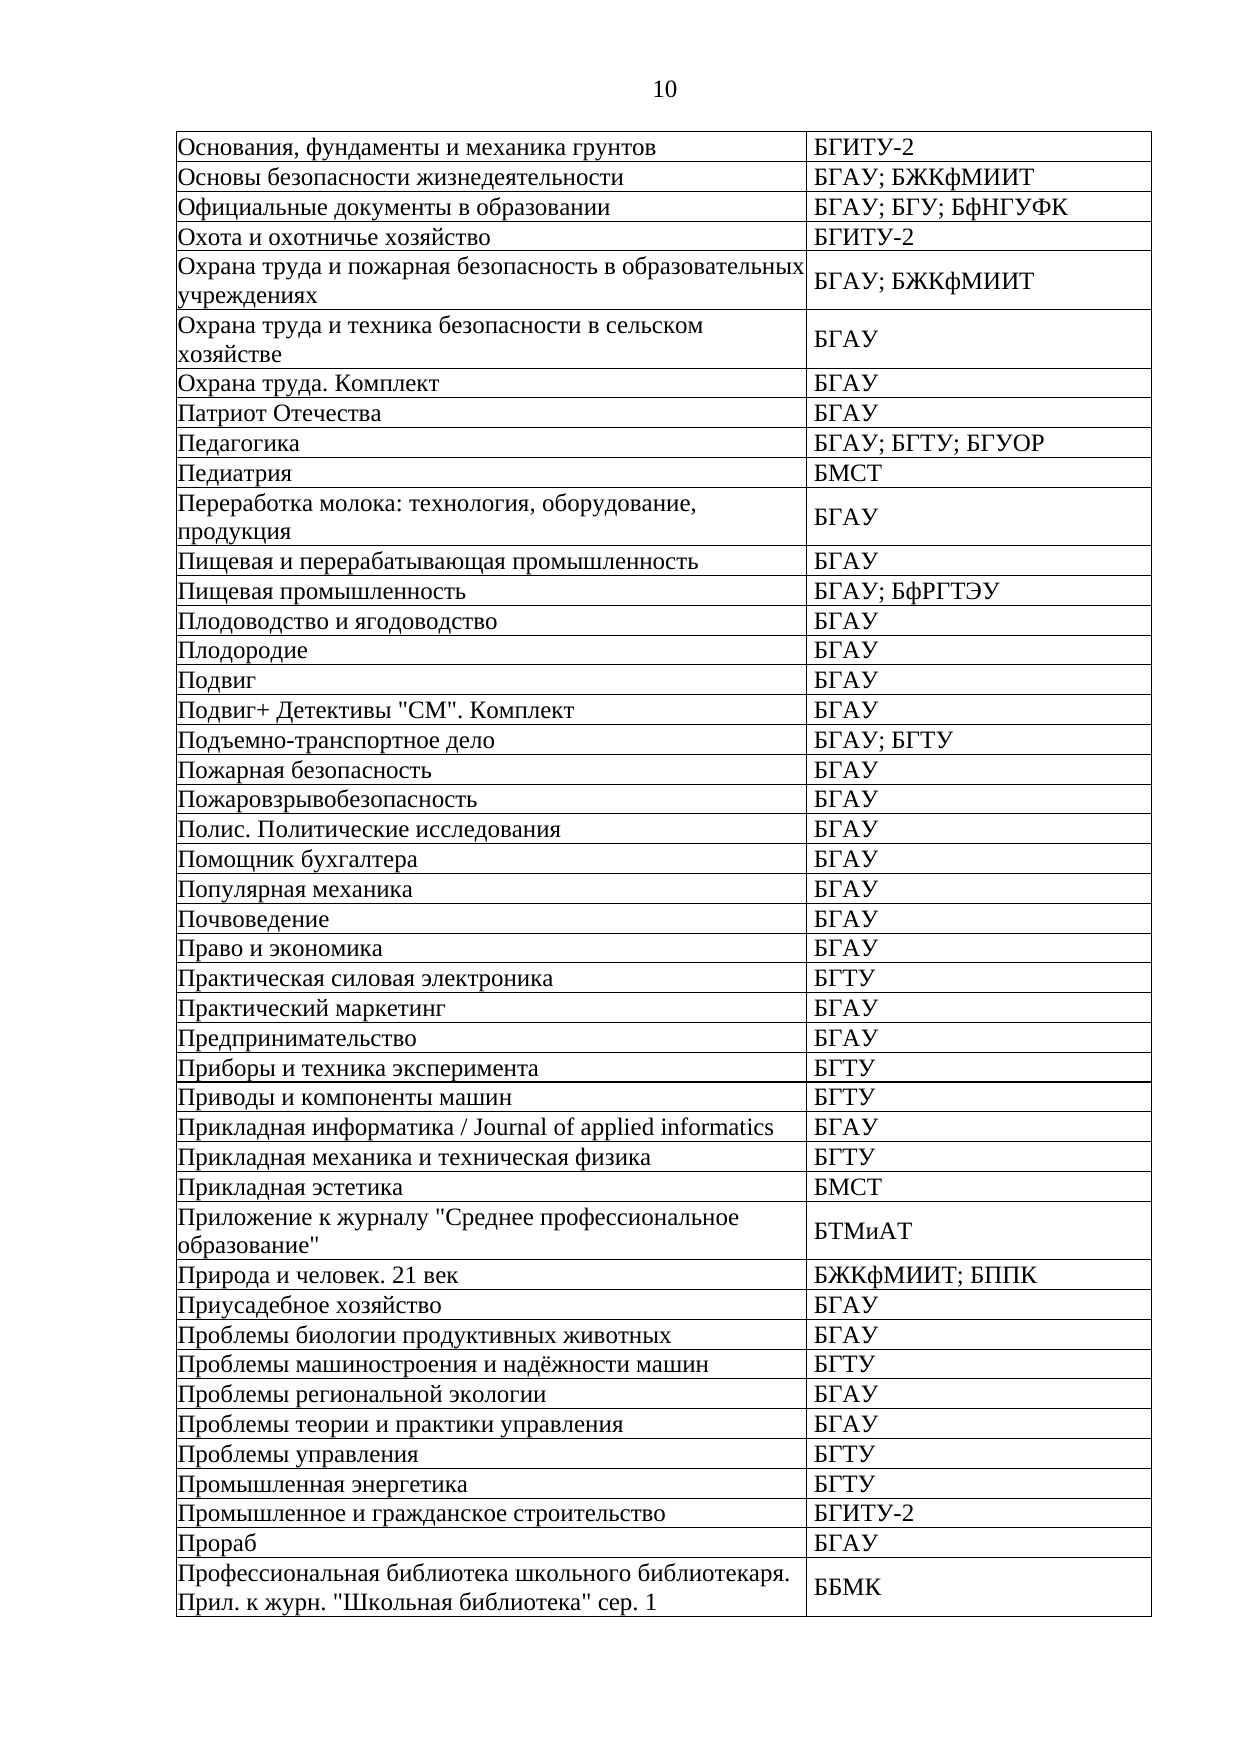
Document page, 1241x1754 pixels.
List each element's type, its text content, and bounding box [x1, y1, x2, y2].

table_cell БГАУ [807, 874, 1151, 903]
table_cell БГАУ [807, 814, 1151, 843]
table_cell БГАУ [807, 398, 1151, 427]
table_cell БГАУ [807, 636, 1151, 664]
table_cell БГТУ [807, 1439, 1151, 1468]
table_cell БГАУ [807, 310, 1151, 367]
table_cell БГАУ; БГТУ [807, 725, 1151, 754]
table_cell Почвоведение [177, 904, 806, 932]
table_cell Проблемы биологии продуктивных животных [177, 1320, 806, 1348]
table_cell БГАУ [807, 546, 1151, 575]
table_cell Прикладная механика и техническая физика [177, 1142, 806, 1171]
table_cell Подвиг [177, 665, 806, 694]
table_cell Природа и человек. 21 век [177, 1260, 806, 1289]
table_cell Педиатрия [177, 458, 806, 487]
table_cell БГАУ [807, 1023, 1151, 1052]
table_cell Основания, фундаменты и механика грунтов [177, 132, 806, 161]
table_cell БГАУ [807, 1379, 1151, 1408]
table_cell Педагогика [177, 428, 806, 457]
table_cell Патриот Отечества [177, 398, 806, 427]
table_cell Охрана труда и пожарная безопасность в образовательных учреждениях [177, 251, 806, 309]
table_cell Плодоводство и ягодоводство [177, 606, 806, 634]
table_cell Плодородие [177, 636, 806, 664]
table_cell БГАУ [807, 1320, 1151, 1348]
table_cell Профессиональная библиотека школьного библиотекаря. Прил. к журн. "Школьная библиотека" сер. 1 [177, 1558, 806, 1616]
table_cell Промышленная энергетика [177, 1469, 806, 1497]
table_cell Переработка молока: технология, оборудование, продукция [177, 488, 806, 545]
table_cell БМСТ [807, 1172, 1151, 1201]
table_cell БГИТУ-2 [807, 222, 1151, 250]
table_cell БГАУ [807, 1112, 1151, 1141]
table_cell БГТУ [807, 1083, 1151, 1111]
table_cell Предпринимательство [177, 1023, 806, 1052]
table_cell БГАУ [807, 1528, 1151, 1557]
table_cell Право и экономика [177, 934, 806, 962]
table_cell БГАУ [807, 695, 1151, 724]
table_cell Пищевая и перерабатывающая промышленность [177, 546, 806, 575]
table_cell БГТУ [807, 1350, 1151, 1378]
table_cell Промышленное и гражданское строительство [177, 1499, 806, 1527]
table_cell Приложение к журналу "Среднее профессиональное образование" [177, 1202, 806, 1259]
table_cell БГИТУ-2 [807, 1499, 1151, 1527]
table_cell Прораб [177, 1528, 806, 1557]
table_cell Практический маркетинг [177, 993, 806, 1022]
table_cell Помощник бухгалтера [177, 844, 806, 873]
table_cell БГАУ; БГТУ; БГУОР [807, 428, 1151, 457]
table_cell БГТУ [807, 1469, 1151, 1497]
table_cell БГТУ [807, 963, 1151, 992]
table_cell Подвиг+ Детективы "СМ". Комплект [177, 695, 806, 724]
table_cell БГАУ; БЖКфМИИТ [807, 162, 1151, 191]
table_cell БЖКфМИИТ; БППК [807, 1260, 1151, 1289]
table_cell БГАУ; БфРГТЭУ [807, 576, 1151, 605]
table_cell Пожарная безопасность [177, 755, 806, 783]
table_cell Прикладная эстетика [177, 1172, 806, 1201]
table_cell БГИТУ-2 [807, 132, 1151, 161]
table_cell БГТУ [807, 1053, 1151, 1081]
table_cell БГАУ [807, 785, 1151, 813]
table_cell БГАУ [807, 1290, 1151, 1319]
table_cell Охрана труда и техника безопасности в сельском хозяйстве [177, 310, 806, 367]
table_cell Проблемы машиностроения и надёжности машин [177, 1350, 806, 1378]
table_cell БГАУ [807, 1409, 1151, 1438]
table_cell Проблемы региональной экологии [177, 1379, 806, 1408]
table_cell БГАУ [807, 755, 1151, 783]
table_cell БТМиАТ [807, 1202, 1151, 1259]
table_cell Основы безопасности жизнедеятельности [177, 162, 806, 191]
table_cell БГАУ [807, 488, 1151, 545]
table_cell Пожаровзрывобезопасность [177, 785, 806, 813]
table_cell БГАУ [807, 993, 1151, 1022]
table_cell Прикладная информатика / Journal of applied informatics [177, 1112, 806, 1141]
table_cell Приусадебное хозяйство [177, 1290, 806, 1319]
table_cell БГАУ [807, 665, 1151, 694]
table_cell БГТУ [807, 1142, 1151, 1171]
table_cell Подъемно-транспортное дело [177, 725, 806, 754]
table_cell БГАУ [807, 904, 1151, 932]
table_cell Приборы и техника эксперимента [177, 1053, 806, 1081]
table_cell Проблемы управления [177, 1439, 806, 1468]
table_cell БГАУ [807, 369, 1151, 397]
table_cell Проблемы теории и практики управления [177, 1409, 806, 1438]
table_cell ББМК [807, 1558, 1151, 1616]
table_cell Охрана труда. Комплект [177, 369, 806, 397]
table_cell БГАУ [807, 934, 1151, 962]
table_cell БГАУ [807, 844, 1151, 873]
table_cell Официальные документы в образовании [177, 192, 806, 221]
table_cell БГАУ; БЖКфМИИТ [807, 251, 1151, 309]
table_cell БГАУ [807, 606, 1151, 634]
table_cell Полис. Политические исследования [177, 814, 806, 843]
table_cell Практическая силовая электроника [177, 963, 806, 992]
table_cell БГАУ; БГУ; БфНГУФК [807, 192, 1151, 221]
table_cell Популярная механика [177, 874, 806, 903]
table_cell Приводы и компоненты машин [177, 1083, 806, 1111]
table_cell Охота и охотничье хозяйство [177, 222, 806, 250]
table_cell БМСТ [807, 458, 1151, 487]
table_cell Пищевая промышленность [177, 576, 806, 605]
